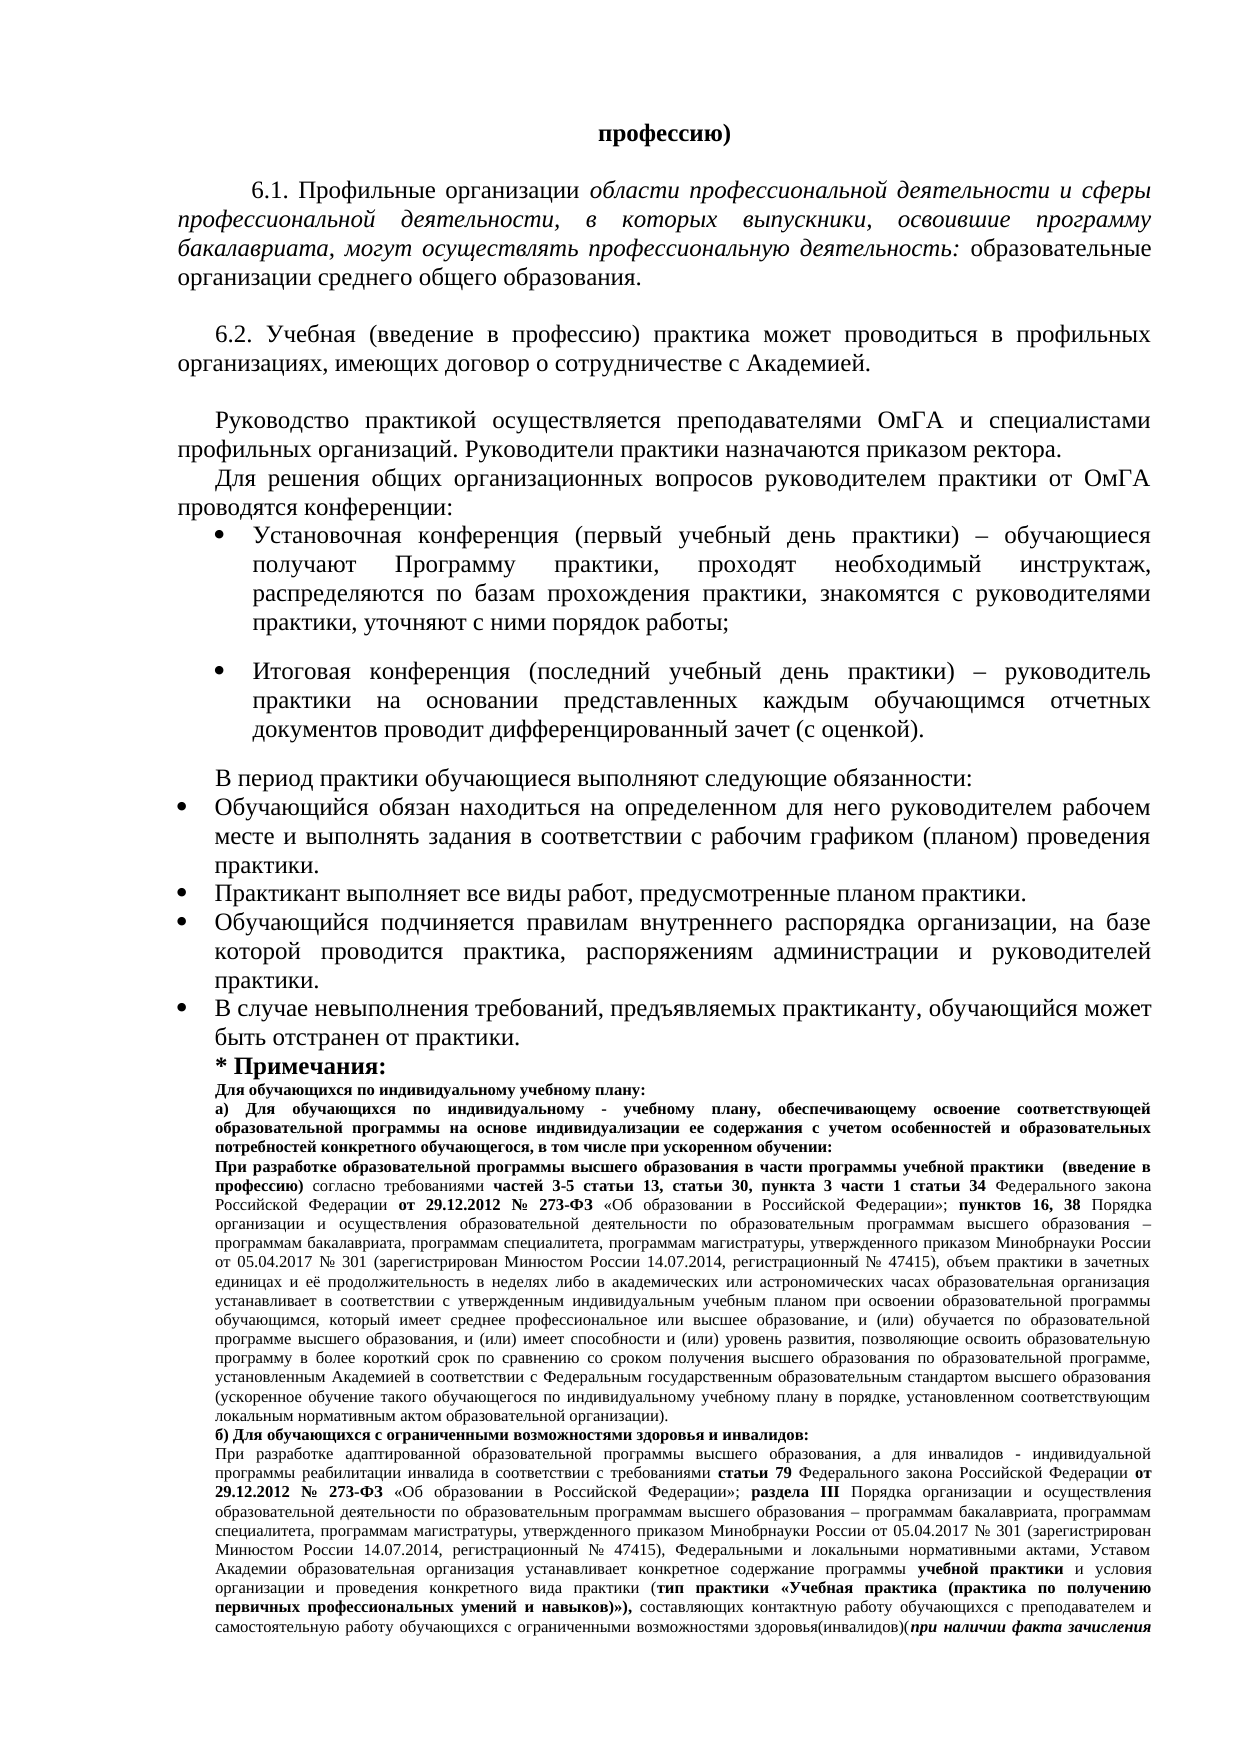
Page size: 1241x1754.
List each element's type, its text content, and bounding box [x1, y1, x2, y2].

list Обучающийся обязан находиться на определенном для него руководителем рабочем месте и выполнять задания в соответствии с рабочим графиком (планом) проведения практики. [177, 792, 1152, 878]
text Для обучающихся по индивидуальному учебному плану: [215, 1080, 1152, 1099]
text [177, 118, 1152, 147]
list Обучающийся подчиняется правилам внутреннего распорядка организации, на базе которой проводится практика, распоряжениям администрации и руководителей практики. [177, 907, 1152, 993]
list Итоговая конференция (последний учебный день практики) – руководитель практики на основании представленных каждым обучающимся отчетных документов проводит дифференцированный зачет (с оценкой). [215, 656, 1152, 743]
text 6.1. Профильные организации области профессиональной деятельности и сферы профессиональной деятельности, в которых выпускники, освоившие программу бакалавриата, могут осуществлять профессиональную деятельность: образовательные организации среднего общего образования. [177, 176, 1152, 291]
list Установочная конференция (первый учебный день практики) – обучающиеся получают Программу практики, проходят необходимый инструктаж, распределяются по базам прохождения практики, знакомятся с руководителями практики, уточняют с ними порядок работы; [215, 521, 1152, 636]
text Руководство практикой осуществляется преподавателями ОмГА и специалистами профильных организаций. Руководители практики назначаются приказом ректора. [177, 406, 1152, 463]
text б) Для обучающихся с ограниченными возможностями здоровья и инвалидов: [215, 1425, 1152, 1444]
text а) Для обучающихся по индивидуальному - учебному плану, обеспечивающему освоение соответствующей образовательной программы на основе индивидуализации ее содержания с учетом особенностей и образовательных потребностей конкретного обучающегося, в том числе при ускоренном обучении: [215, 1099, 1152, 1156]
text При разработке образовательной программы высшего образования в части программы учебной практики (введение в профессию) согласно требованиями частей 3-5 статьи 13, статьи 30, пункта 3 части 1 статьи 34 Федерального закона Российской Федерации от 29.12.2012 № 273-ФЗ «Об образовании в Российской Федерации»; пунктов 16, 38 Порядка организации и осуществления образовательной деятельности по образовательным программам высшего образования – программам бакалавриата, программам специалитета, программам магистратуры, утвержденного приказом Минобрнауки России от 05.04.2017 № 301 (зарегистрирован Минюстом России 14.07.2014, регистрационный № 47415), объем практики в зачетных единицах и её продолжительность в неделях либо в академических или астрономических часах образовательная организация устанавливает в соответствии с утвержденным индивидуальным учебным планом при освоении образовательной программы обучающимся, который имеет среднее профессиональное или высшее образование, и (или) обучается по образовательной программе высшего образования, и (или) имеет способности и (или) уровень развития, позволяющие освоить образовательную программу в более короткий срок по сравнению со сроком получения высшего образования по образовательной программе, установленным Академией в соответствии с Федеральным государственным образовательным стандартом высшего образования (ускоренное обучение такого обучающегося по индивидуальному учебному плану в порядке, установленном соответствующим локальным нормативным актом образовательной организации). [215, 1156, 1152, 1425]
text Для решения общих организационных вопросов руководителем практики от ОмГА проводятся конференции: [177, 463, 1152, 521]
list В случае невыполнения требований, предъявляемых практиканту, обучающийся может быть отстранен от практики. [177, 993, 1152, 1051]
text 6.2. Учебная (введение в профессию) практика может проводиться в профильных организациях, имеющих договор о сотрудничестве с Академией. [177, 319, 1152, 377]
text В период практики обучающиеся выполняют следующие обязанности: [215, 763, 1152, 792]
list Практикант выполняет все виды работ, предусмотренные планом практики. [177, 878, 1152, 907]
text * Примечания: [215, 1051, 1152, 1080]
